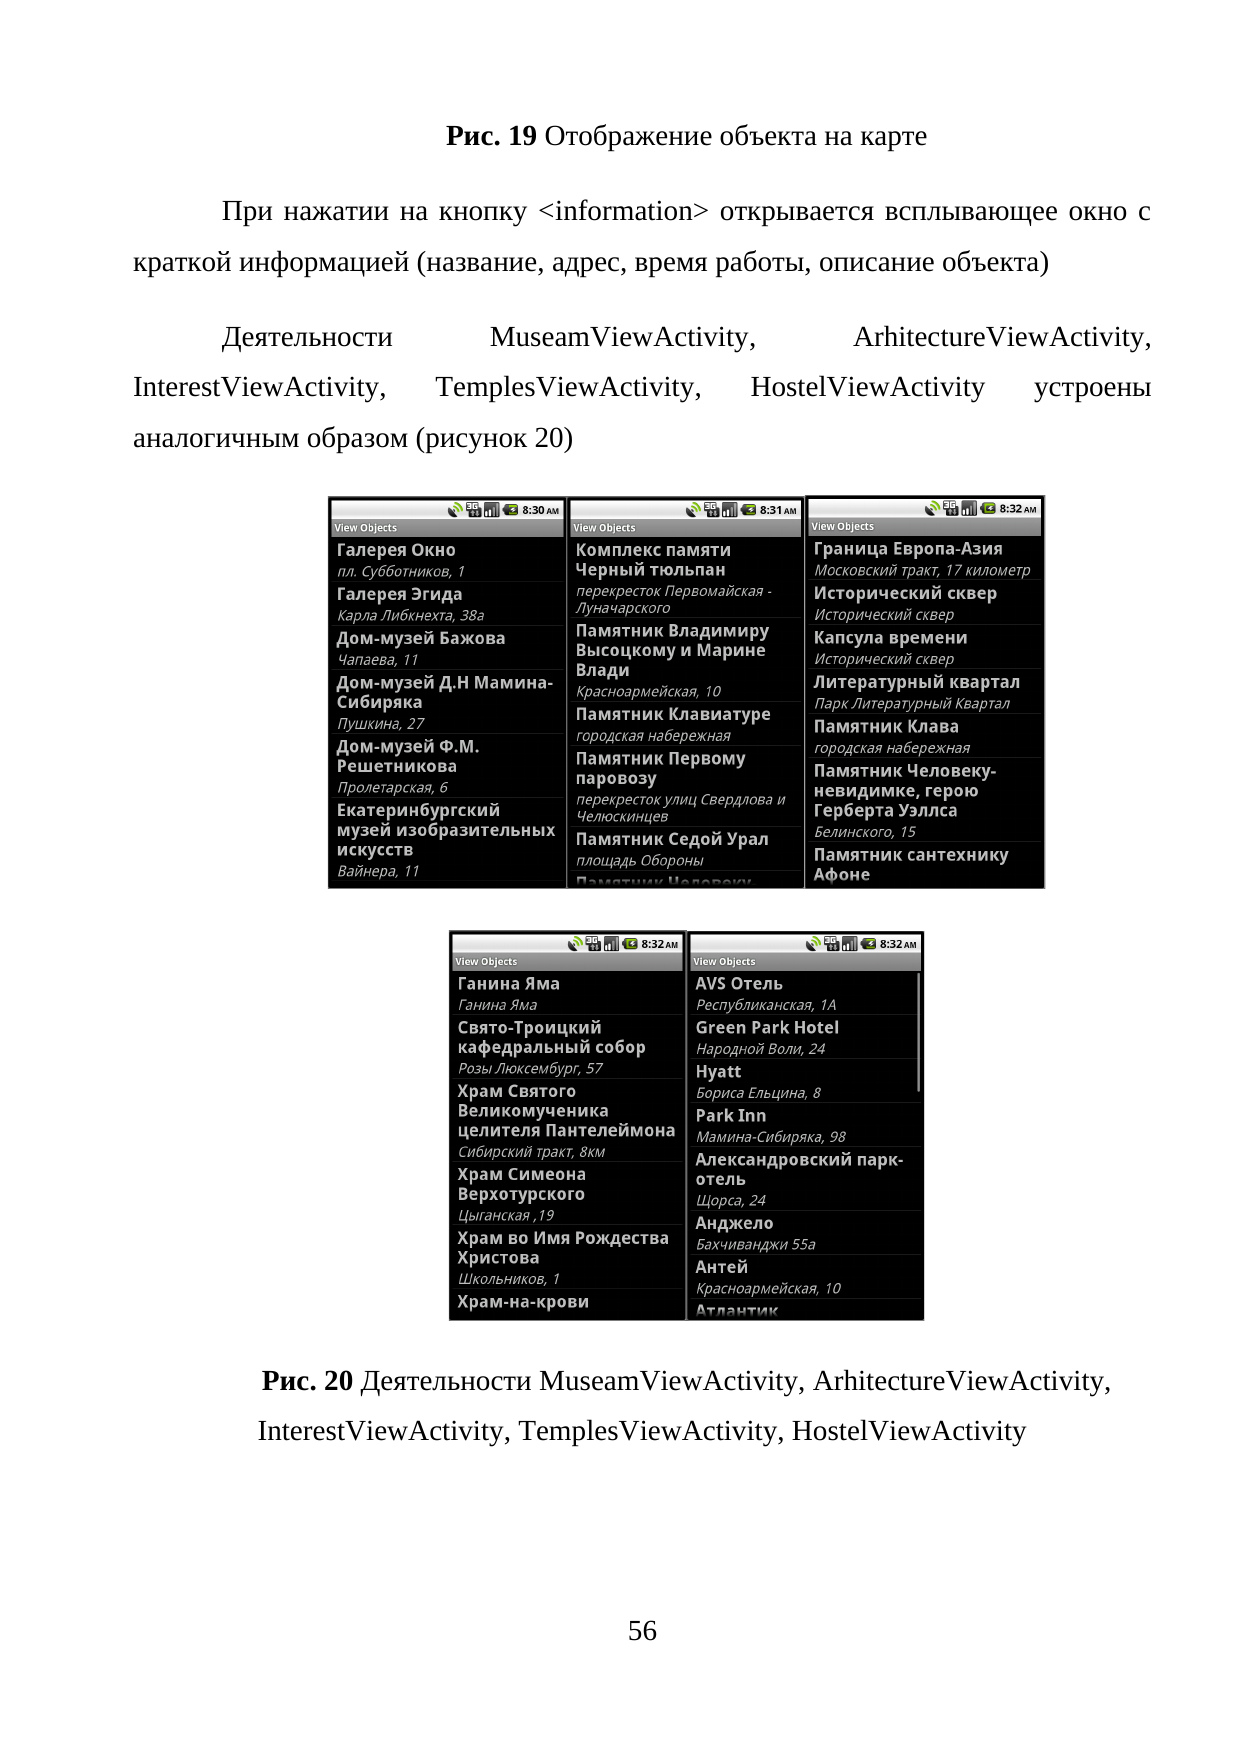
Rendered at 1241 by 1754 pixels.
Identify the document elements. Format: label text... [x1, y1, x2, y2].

text Рис. 20 Деятельности MuseamViewActivity, ArhitectureViewActivity, InterestViewActivity, TemplesViewActivity, HostelViewActivity [133, 1363, 1152, 1446]
text Деятельности MuseamViewActivity, ArhitectureViewActivity, InterestViewActivity, TemplesViewActivity, HostelViewActivity устроены аналогичным образом (рисунок 20) [133, 319, 1152, 453]
text Рис. 19 Отображение объекта на карте [133, 118, 1152, 152]
picture [327, 495, 1046, 889]
picture [448, 930, 925, 1321]
text При нажатии на кнопку <information> открывается всплывающее окно с краткой информацией (название, адрес, время работы, описание объекта) [133, 193, 1152, 277]
